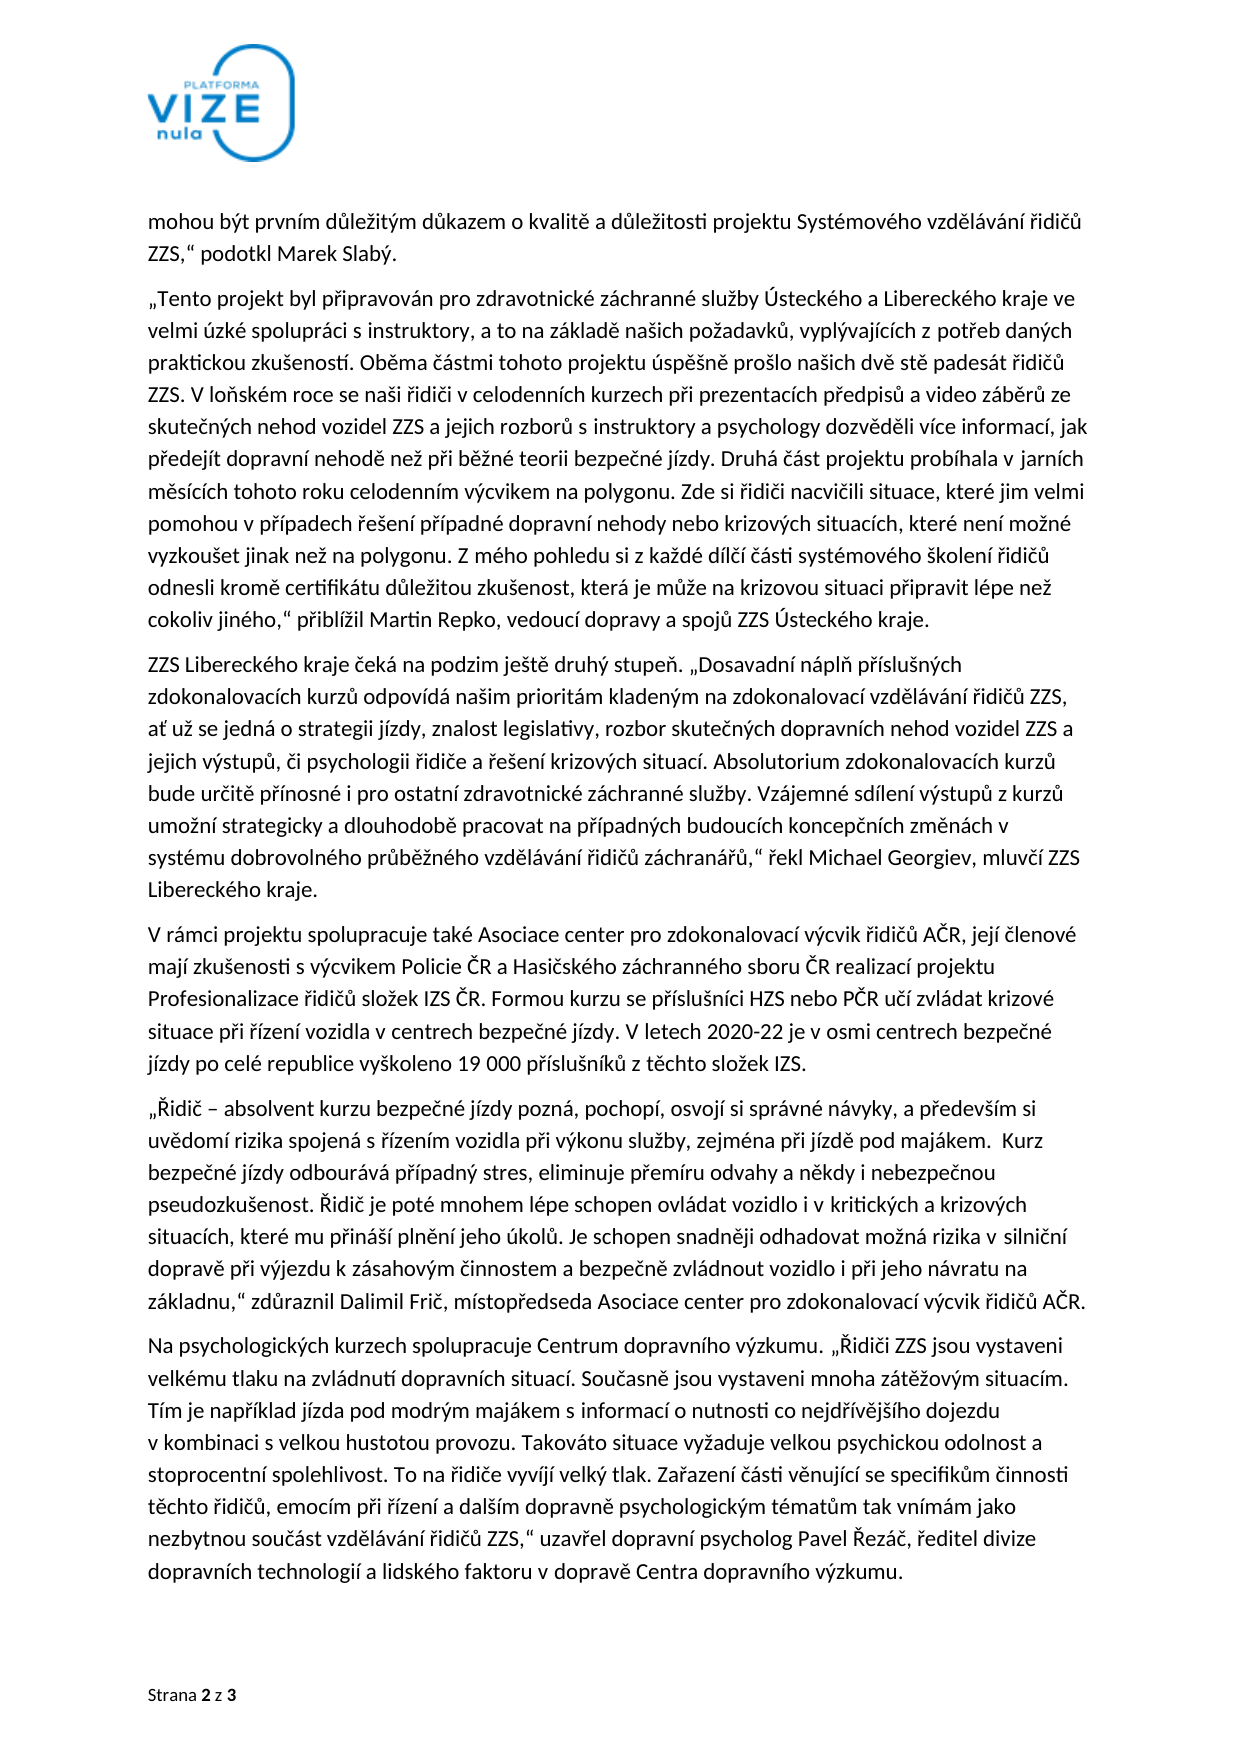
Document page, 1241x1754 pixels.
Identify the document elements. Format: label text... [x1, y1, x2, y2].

text „Řidič – absolvent kurzu bezpečné jízdy pozná, pochopí, osvojí si správné návyky, a především si uvědomí rizika spojená s řízením vozidla při výkonu služby, zejména při jízdě pod majákem. Kurz bezpečné jízdy odbourává případný stres, eliminuje přemíru odvahy a někdy i nebezpečnou pseudozkušenost. Řidič je poté mnohem lépe schopen ovládat vozidlo i v kritických a krizových situacích, které mu přináší plnění jeho úkolů. Je schopen snadněji odhadovat možná rizika v silniční dopravě při výjezdu k zásahovým činnostem a bezpečně zvládnout vozidlo i při jeho návratu na základnu,“ zdůraznil Dalimil Frič, místopředseda Asociace center pro zdokonalovací výcvik řidičů AČR. [148, 1094, 1092, 1315]
text ZZS Libereckého kraje čeká na podzim ještě druhý stupeň. „Dosavadní náplň příslušných zdokonalovacích kurzů odpovídá našim prioritám kladeným na zdokonalovací vzdělávání řidičů ZZS, ať už se jedná o strategii jízdy, znalost legislativy, rozbor skutečných dopravních nehod vozidel ZZS a jejich výstupů, či psychologii řidiče a řešení krizových situací. Absolutorium zdokonalovacích kurzů bude určitě přínosné i pro ostatní zdravotnické záchranné služby. Vzájemné sdílení výstupů z kurzů umožní strategicky a dlouhodobě pracovat na případných budoucích koncepčních změnách v systému dobrovolného průběžného vzdělávání řidičů záchranářů,“ řekl Michael Georgiev, mluvčí ZZS Libereckého kraje. [148, 650, 1092, 903]
text Na psychologických kurzech spolupracuje Centrum dopravního výzkumu. „Řidiči ZZS jsou vystaveni velkému tlaku na zvládnutí dopravních situací. Současně jsou vystaveni mnoha zátěžovým situacím. Tím je například jízda pod modrým majákem s informací o nutnosti co nejdřívějšího dojezdu v kombinaci s velkou hustotou provozu. Takováto situace vyžaduje velkou psychickou odolnost a stoprocentní spolehlivost. To na řidiče vyvíjí velký tlak. Zařazení části věnující se specifikům činnosti těchto řidičů, emocím při řízení a dalším dopravně psychologickým tématům tak vnímám jako nezbytnou součást vzdělávání řidičů ZZS,“ uzavřel dopravní psycholog Pavel Řezáč, ředitel divize dopravních technologií a lidského faktoru v dopravě Centra dopravního výzkumu. [148, 1331, 1092, 1585]
text V rámci projektu spolupracuje také Asociace center pro zdokonalovací výcvik řidičů AČR, její členové mají zkušenosti s výcvikem Policie ČR a Hasičského záchranného sboru ČR realizací projektu Profesionalizace řidičů složek IZS ČR. Formou kurzu se příslušníci HZS nebo PČR učí zvládat krizové situace při řízení vozidla v centrech bezpečné jízdy. V letech 2020-22 je v osmi centrech bezpečné jízdy po celé republice vyškoleno 19 000 příslušníků z těchto složek IZS. [148, 920, 1092, 1077]
text „Tento projekt byl připravován pro zdravotnické záchranné služby Ústeckého a Libereckého kraje ve velmi úzké spolupráci s instruktory, a to na základě našich požadavků, vyplývajících z potřeb daných praktickou zkušeností. Oběma částmi tohoto projektu úspěšně prošlo našich dvě stě padesát řidičů ZZS. V loňském roce se naši řidiči v celodenních kurzech při prezentacích předpisů a video záběrů ze skutečných nehod vozidel ZZS a jejich rozborů s instruktory a psychology dozvěděli více informací, jak předejít dopravní nehodě než při běžné teorii bezpečné jízdy. Druhá část projektu probíhala v jarních měsících tohoto roku celodenním výcvikem na polygonu. Zde si řidiči nacvičili situace, které jim velmi pomohou v případech řešení případné dopravní nehody nebo krizových situacích, které není možné vyzkoušet jinak než na polygonu. Z mého pohledu si z každé dílčí části systémového školení řidičů odnesli kromě certifikátu důležitou zkušenost, která je může na krizovou situaci připravit lépe než cokoliv jiného,“ přiblížil Martin Repko, vedoucí dopravy a spojů ZZS Ústeckého kraje. [148, 284, 1092, 633]
picture [147, 44, 295, 162]
